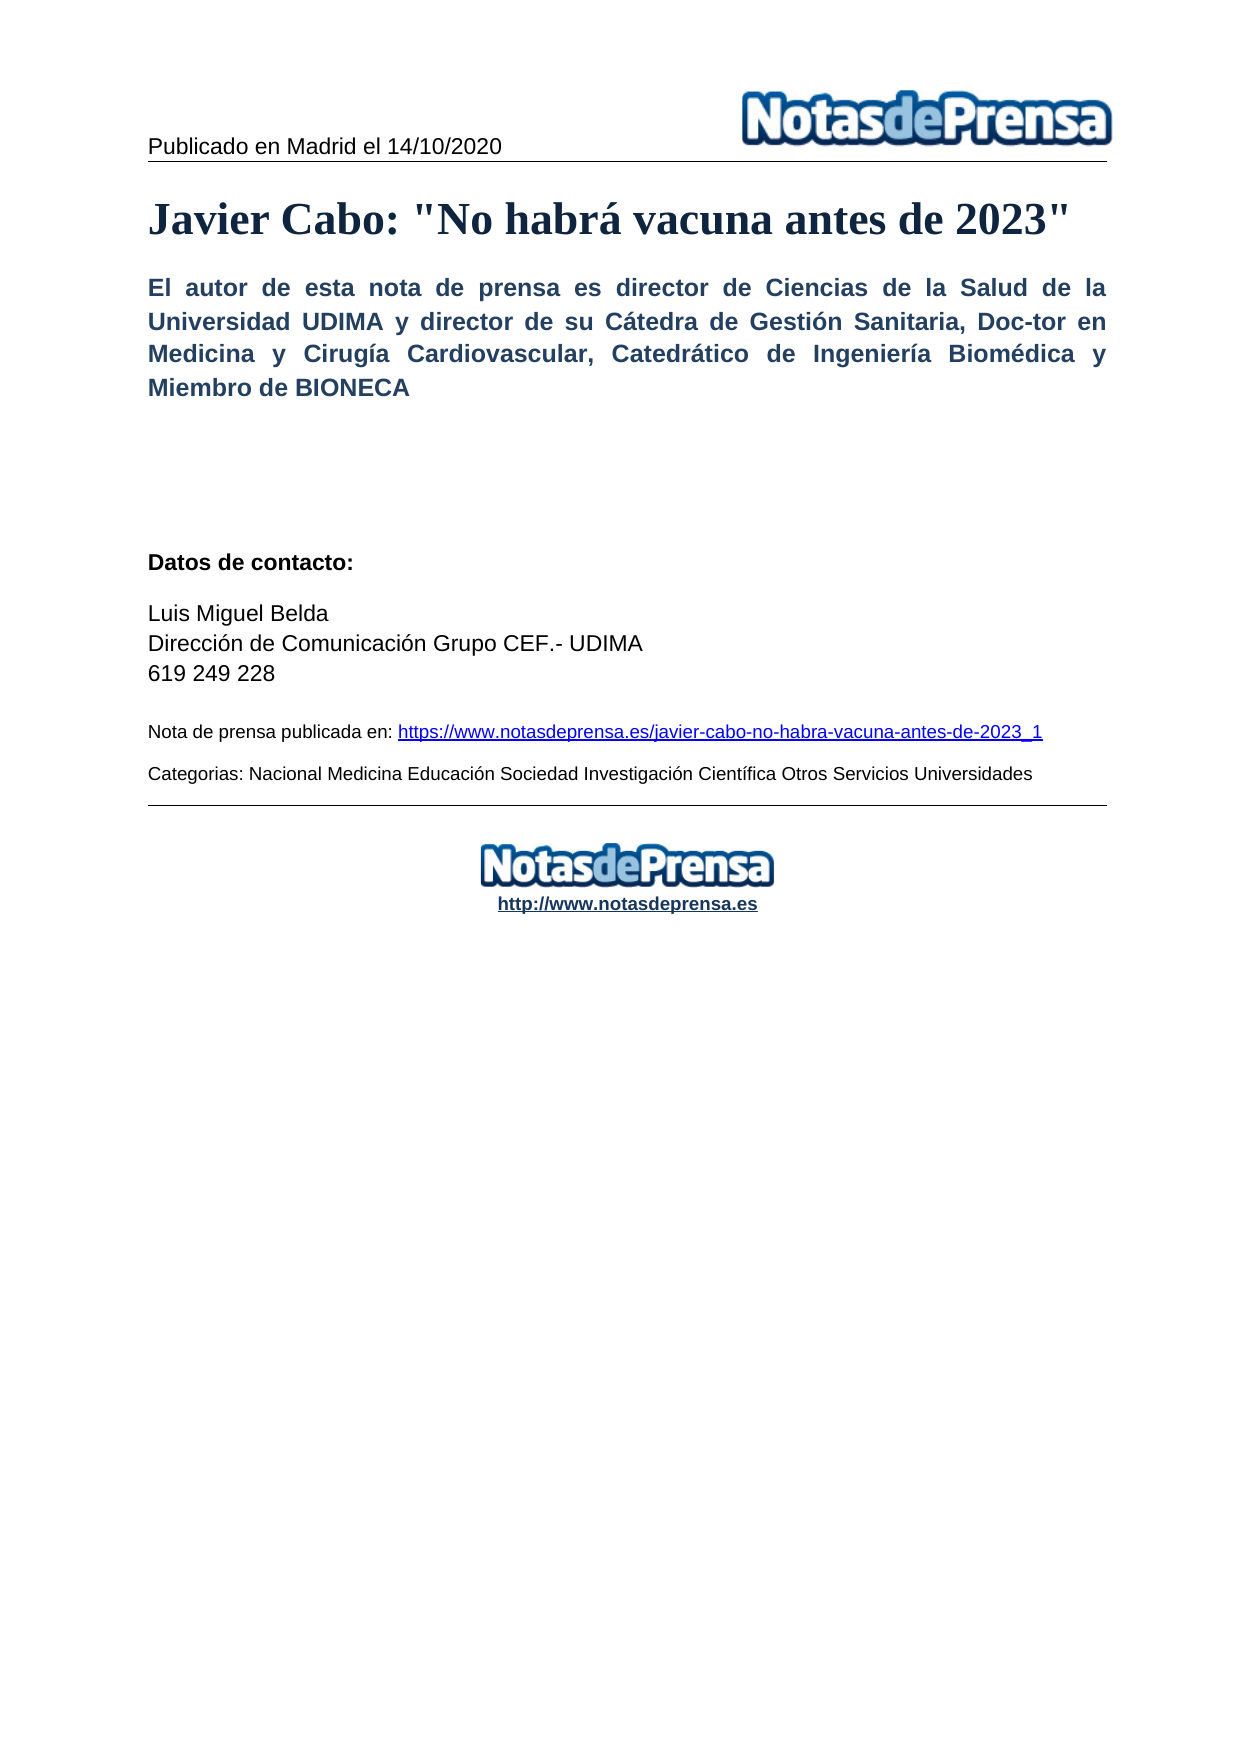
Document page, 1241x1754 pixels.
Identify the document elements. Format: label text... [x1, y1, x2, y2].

text Nota de prensa publicada en: https://www.notasdeprensa.es/javier-cabo-no-habra-vacuna-antes-de-2023_1 [148, 721, 1107, 742]
picture [742, 90, 1113, 148]
picture [480, 843, 775, 889]
text Dirección de Comunicación Grupo CEF.- UDIMA [148, 630, 1063, 656]
subtitle Javier Cabo: "No habrá vacuna antes de 2023" [148, 192, 1107, 244]
text Publicado en Madrid el 14/10/2020 [148, 133, 1107, 161]
text Categorias: Nacional Medicina Educación Sociedad Investigación Científica Otros Servicios Universidades [148, 763, 1107, 784]
subtitle El autor de esta nota de prensa es director de Ciencias de la Salud de la Universidad UDIMA y director de su Cátedra de Gestión Sanitaria, Doc-tor en Medicina y Cirugía Cardiovascular, Catedrático de Ingeniería Biomédica y Miembro de BIONECA [148, 273, 1107, 401]
text Datos de contacto: [148, 549, 1107, 575]
text http://www.notasdeprensa.es [148, 892, 1107, 914]
text Luis Miguel Belda [148, 600, 1063, 626]
text 619 249 228 [148, 660, 1063, 687]
